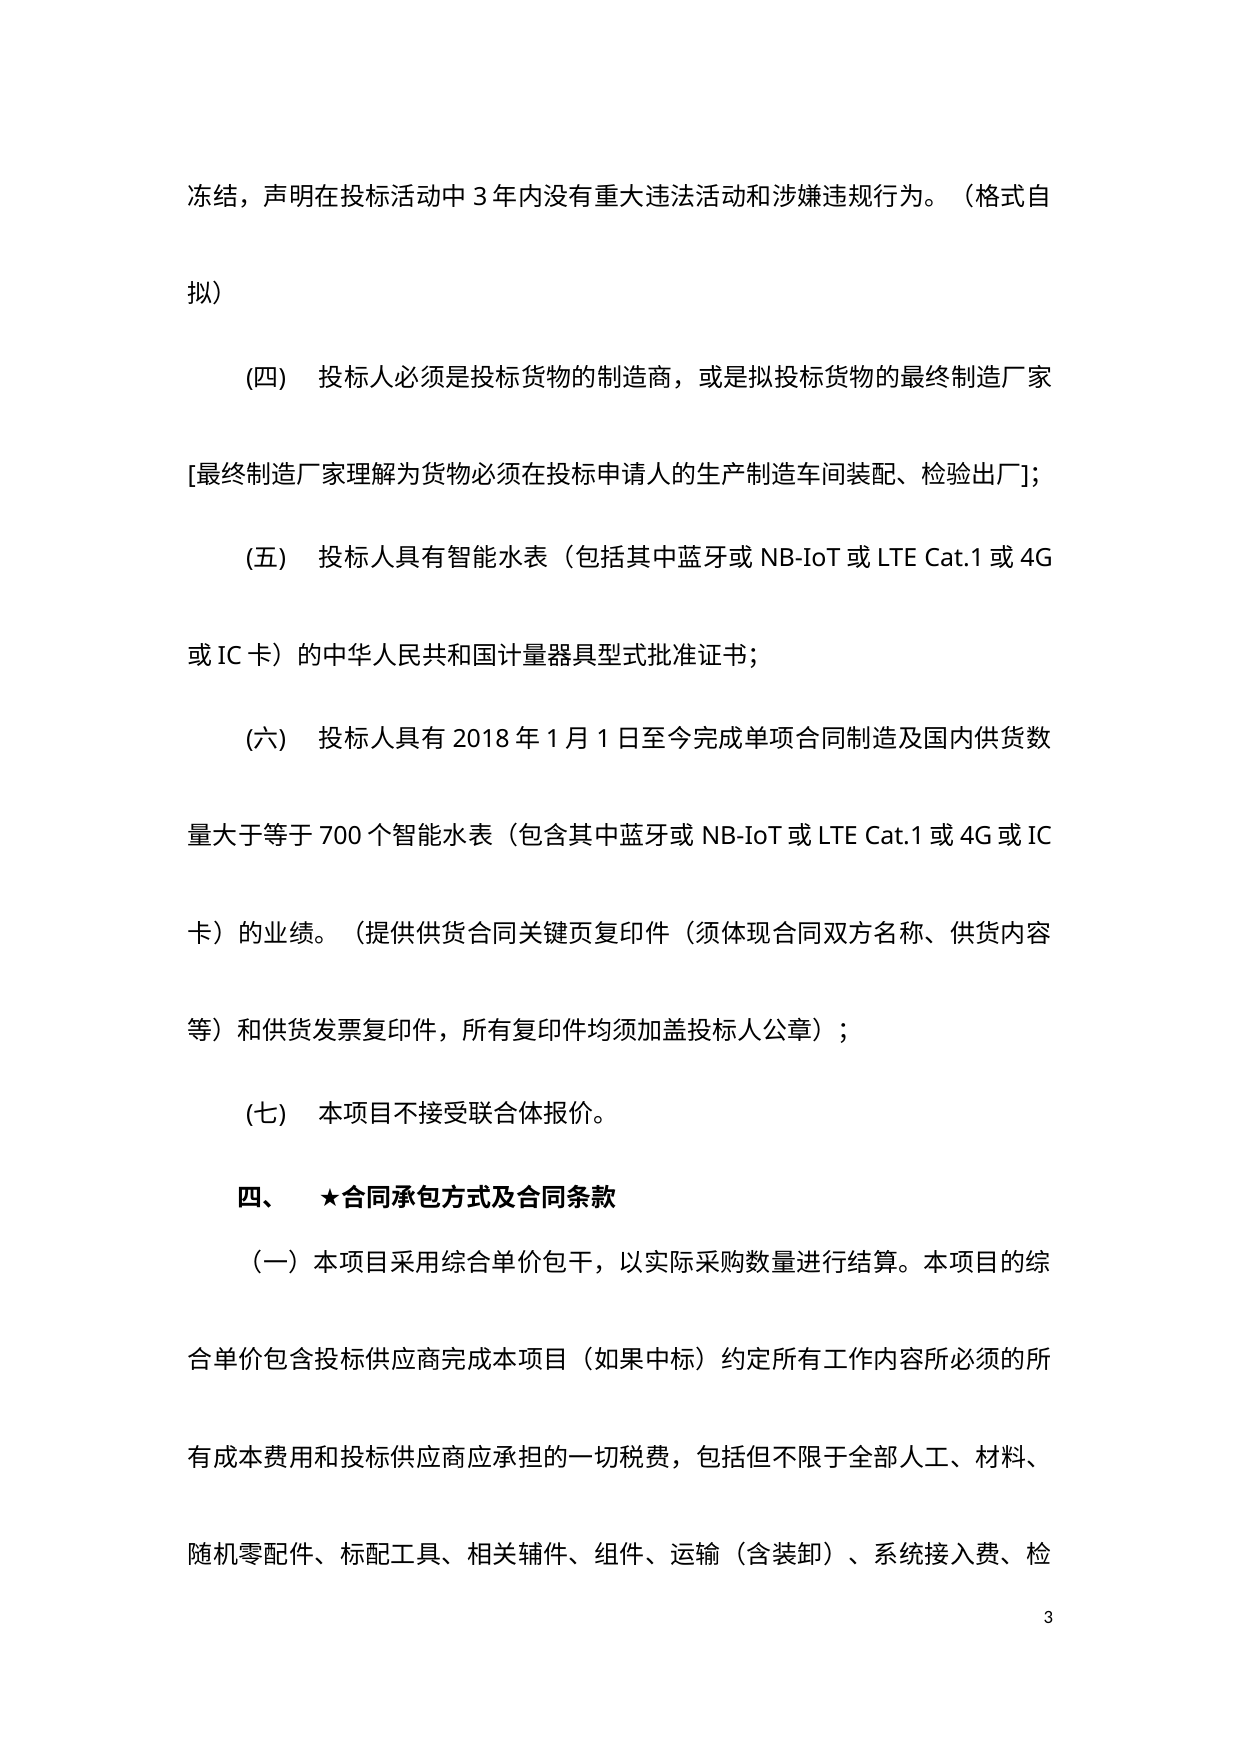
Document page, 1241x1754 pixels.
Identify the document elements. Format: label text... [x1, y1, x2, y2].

list ★合同承包方式及合同条款 [238, 1163, 1053, 1228]
list 投标人具有智能水表（包括其中蓝牙或NB-IoT或LTE Cat.1或4G或IC卡）的中华人民共和国计量器具型式批准证书； [187, 523, 1053, 686]
list 本项目不接受联合体报价。 [187, 1079, 1053, 1144]
list 投标人具有2018年1月1日至今完成单项合同制造及国内供货数量大于等于700个智能水表（包含其中蓝牙或NB-IoT或LTE Cat.1或4G或IC卡）的业绩。（提供供货合同关键页复印件（须体现合同双方名称、供货内容等）和供货发票复印件，所有复印件均须加盖投标人公章）； [187, 704, 1053, 1061]
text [187, 1228, 1053, 1585]
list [187, 162, 1053, 324]
list 投标人必须是投标货物的制造商，或是拟投标货物的最终制造厂家[最终制造厂家理解为货物必须在投标申请人的生产制造车间装配、检验出厂]； [187, 343, 1053, 505]
